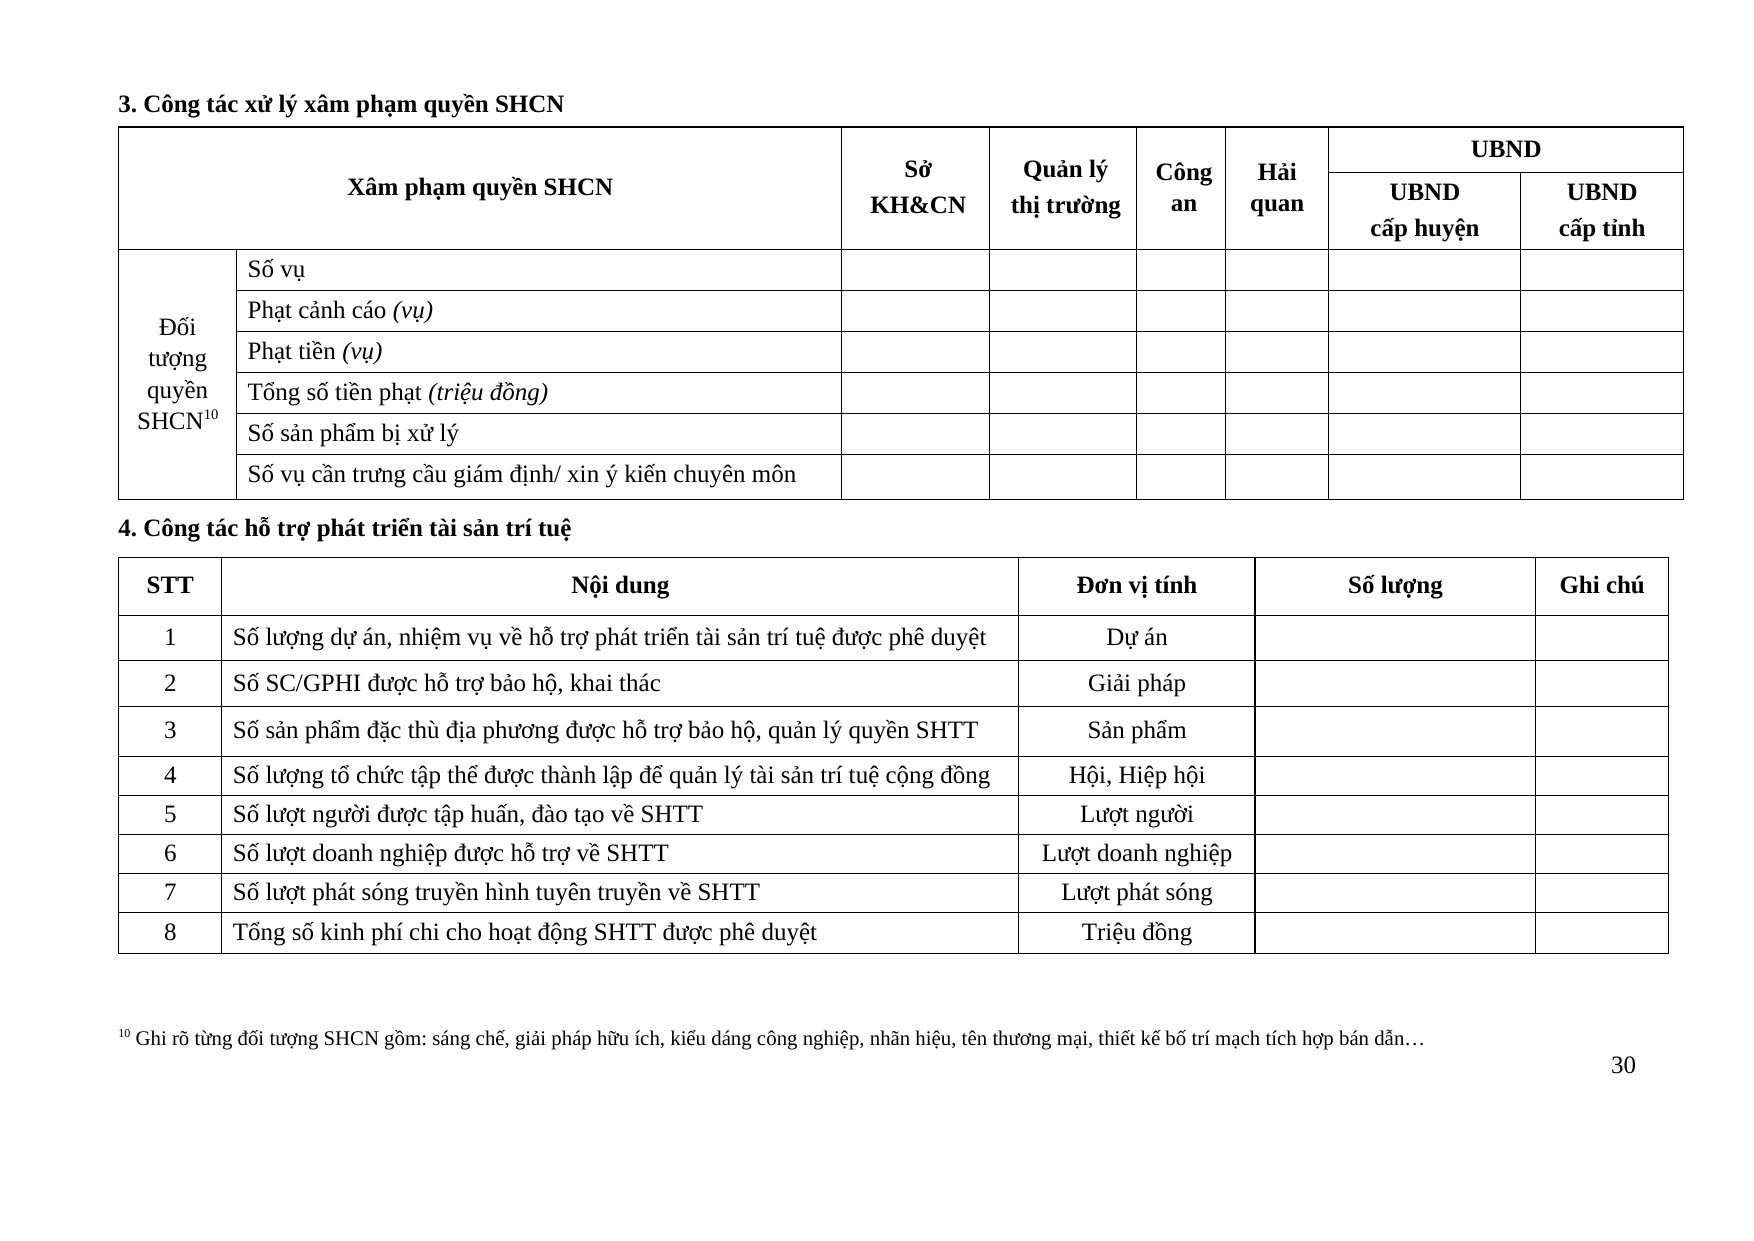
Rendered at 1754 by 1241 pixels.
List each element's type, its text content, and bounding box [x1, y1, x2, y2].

table_cell 2 [119, 661, 221, 706]
table_cell [1329, 455, 1520, 499]
table_cell 6 [119, 835, 221, 873]
table_header Số lượng [1256, 558, 1535, 614]
table_cell Triệu đồng [1019, 913, 1254, 953]
table_cell [990, 332, 1136, 372]
table_cell [1256, 796, 1535, 834]
table_cell Hội, Hiệp hội [1019, 757, 1254, 794]
table_cell [1536, 661, 1668, 706]
table_cell [1226, 455, 1328, 499]
table_cell Lượt doanh nghiệp [1019, 835, 1254, 873]
table_cell [1226, 291, 1328, 331]
table_cell [990, 250, 1136, 290]
table_cell UBND cấp tỉnh [1521, 173, 1683, 249]
table_cell [842, 455, 989, 499]
table_cell Số lượng tổ chức tập thể được thành lập để quản lý tài sản trí tuệ cộng đồng [222, 757, 1018, 794]
table_cell Đối tượng quyền SHCN [119, 250, 236, 499]
table_cell [990, 291, 1136, 331]
table_cell Số lượt phát sóng truyền hình tuyên truyền về SHTT [222, 874, 1018, 912]
table_cell Số vụ [237, 250, 841, 290]
table_cell Số lượng dự án, nhiệm vụ về hỗ trợ phát triển tài sản trí tuệ được phê duyệt [222, 616, 1018, 660]
table_cell [1521, 414, 1683, 454]
table_cell [1137, 373, 1225, 413]
table_cell [1329, 332, 1520, 372]
table_cell 4 [119, 757, 221, 794]
table_cell [1226, 250, 1328, 290]
table_cell 3 [119, 707, 221, 756]
table_header Đơn vị tính [1019, 558, 1254, 614]
table_cell [1329, 291, 1520, 331]
table_cell [1137, 250, 1225, 290]
table_cell [990, 455, 1136, 499]
table_cell Giải pháp [1019, 661, 1254, 706]
table_cell 1 [119, 616, 221, 660]
table_header Sở KH&CN [842, 128, 989, 249]
table_header Xâm phạm quyền SHCN [119, 128, 841, 249]
table_cell Lượt người [1019, 796, 1254, 834]
table_cell Lượt phát sóng [1019, 874, 1254, 912]
table_cell [1256, 913, 1535, 953]
text 3. Công tác xử lý xâm phạm quyền SHCN [118, 89, 1636, 117]
table_cell Tổng số kinh phí chi cho hoạt động SHTT được phê duyệt [222, 913, 1018, 953]
table_cell [1536, 835, 1668, 873]
table_cell [1137, 455, 1225, 499]
table_cell [1329, 414, 1520, 454]
table_cell Số sản phẩm đặc thù địa phương được hỗ trợ bảo hộ, quản lý quyền SHTT [222, 707, 1018, 756]
table_cell [1256, 874, 1535, 912]
table_cell [1256, 707, 1535, 756]
text 4. Công tác hỗ trợ phát triển tài sản trí tuệ [118, 513, 1636, 542]
table_cell [1536, 796, 1668, 834]
table_cell Phạt cảnh cáo (vụ) [237, 291, 841, 331]
table_cell [1536, 707, 1668, 756]
table_cell Số sản phẩm bị xử lý [237, 414, 841, 454]
table_cell [842, 250, 989, 290]
table_cell [842, 291, 989, 331]
table_cell Dự án [1019, 616, 1254, 660]
table_cell Số vụ cần trưng cầu giám định/ xin ý kiến chuyên môn [237, 455, 841, 499]
table_cell [842, 332, 989, 372]
table_cell [1521, 332, 1683, 372]
table_cell Tổng số tiền phạt (triệu đồng) [237, 373, 841, 413]
table_cell 7 [119, 874, 221, 912]
table_cell Phạt tiền (vụ) [237, 332, 841, 372]
table_cell Số lượt người được tập huấn, đào tạo về SHTT [222, 796, 1018, 834]
table_cell [1329, 373, 1520, 413]
table_cell [1256, 616, 1535, 660]
table_cell [1536, 874, 1668, 912]
table_header Quản lý thị trường [990, 128, 1136, 249]
table_cell [1521, 291, 1683, 331]
table_header Nội dung [222, 558, 1018, 614]
table_cell [1521, 250, 1683, 290]
table_cell Sản phẩm [1019, 707, 1254, 756]
table_cell UBND cấp huyện [1329, 173, 1520, 249]
table_cell [1536, 757, 1668, 794]
table_cell [1256, 661, 1535, 706]
table_cell [1226, 414, 1328, 454]
table_cell [1226, 332, 1328, 372]
table_cell [1329, 250, 1520, 290]
table_cell Số lượt doanh nghiệp được hỗ trợ về SHTT [222, 835, 1018, 873]
table_cell Số SC/GPHI được hỗ trợ bảo hộ, khai thác [222, 661, 1018, 706]
table_header Hải quan [1226, 128, 1328, 249]
table_cell [1137, 332, 1225, 372]
table_cell [1256, 835, 1535, 873]
table_cell [842, 414, 989, 454]
table_cell 8 [119, 913, 221, 953]
table_header Công an [1137, 128, 1225, 249]
table_cell [1536, 913, 1668, 953]
table_header UBND [1329, 128, 1683, 172]
table_header Ghi chú [1536, 558, 1668, 614]
table_cell [990, 373, 1136, 413]
table_cell [842, 373, 989, 413]
table_cell 5 [119, 796, 221, 834]
table_cell [990, 414, 1136, 454]
table_header STT [119, 558, 221, 614]
table_cell [1226, 373, 1328, 413]
table_cell [1536, 616, 1668, 660]
table_cell [1256, 757, 1535, 794]
table_cell [1137, 291, 1225, 331]
table_cell [1137, 414, 1225, 454]
table_cell [1521, 455, 1683, 499]
table_cell [1521, 373, 1683, 413]
